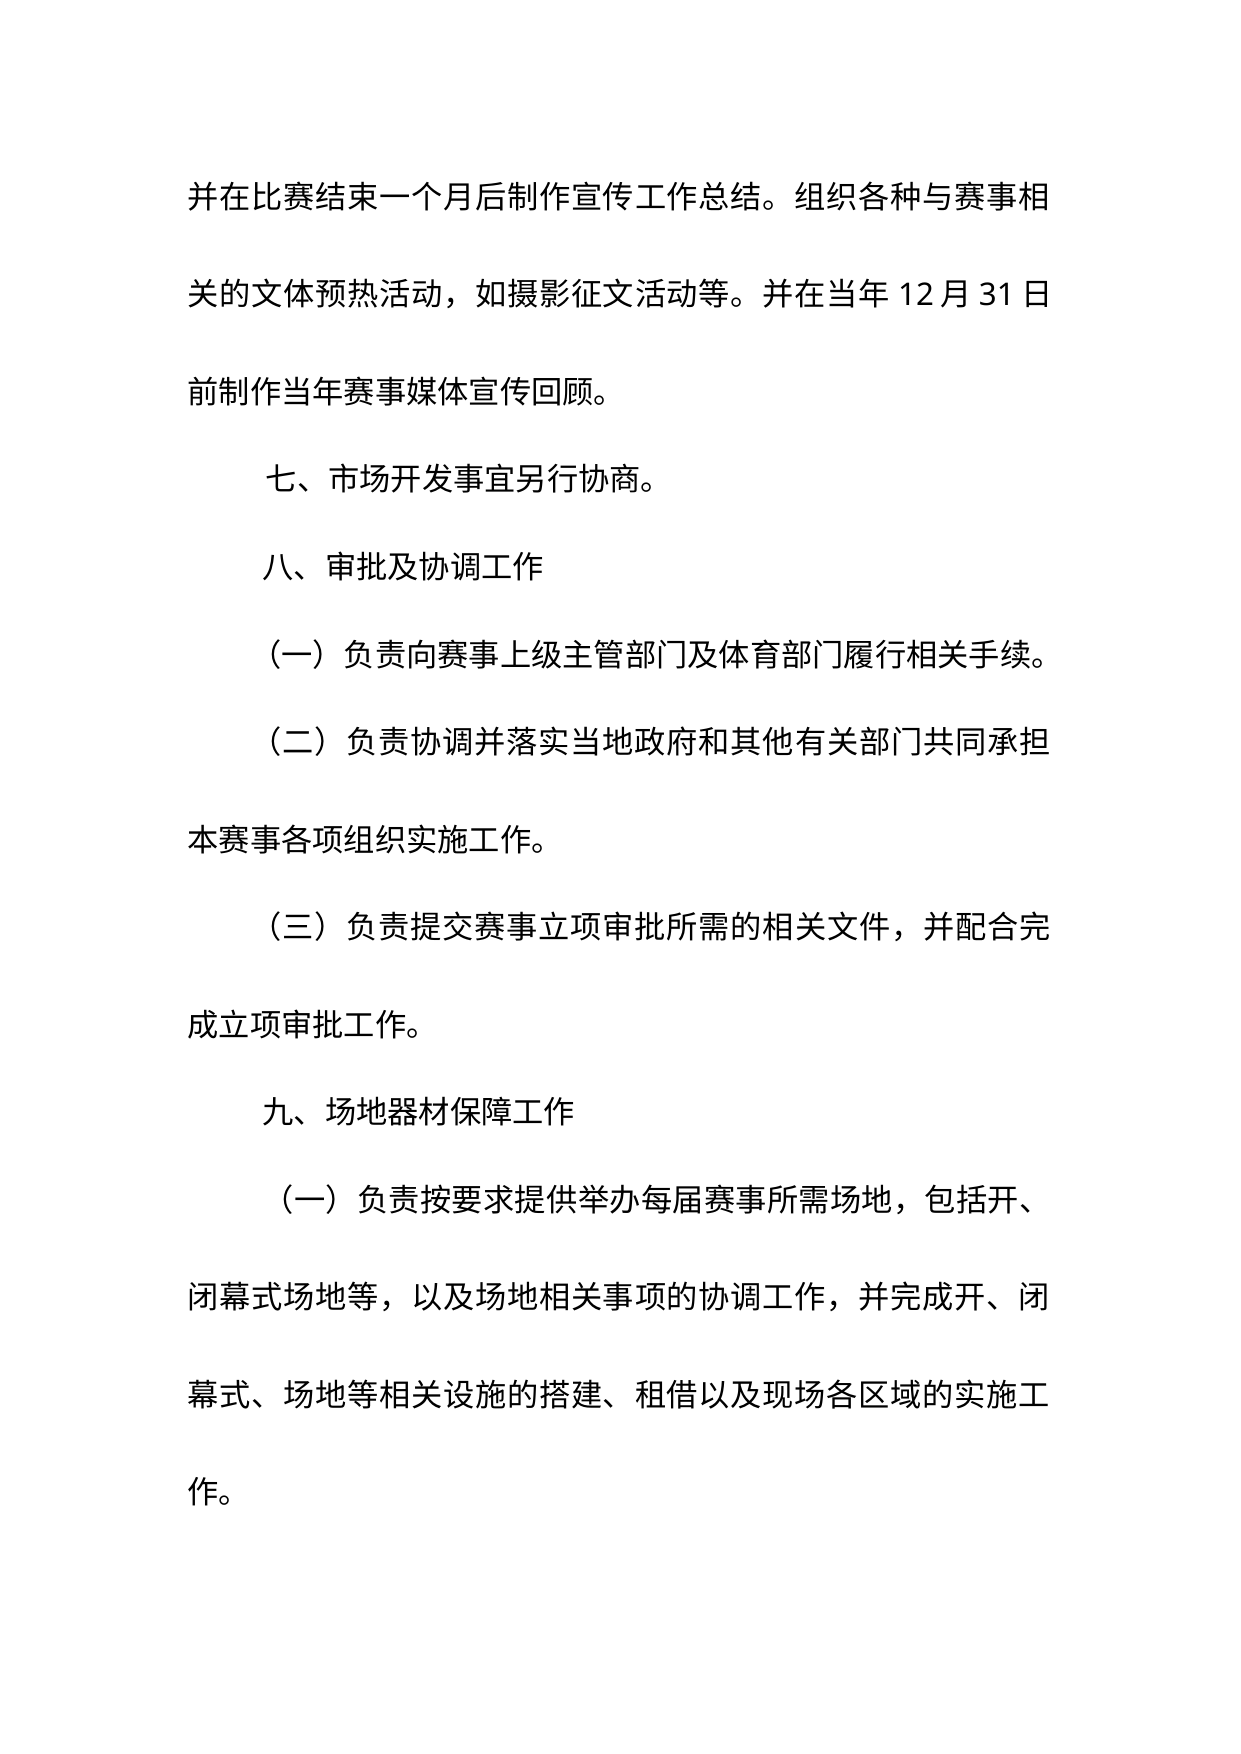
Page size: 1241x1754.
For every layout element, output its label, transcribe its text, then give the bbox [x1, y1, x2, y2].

text （一）负责按要求提供举办每届赛事所需场地，包括开、闭幕式场地等，以及场地相关事项的协调工作，并完成开、闭幕式、场地等相关设施的搭建、租借以及现场各区域的实施工作。 [187, 1165, 1053, 1523]
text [187, 162, 1053, 422]
text 九、场地器材保障工作 [187, 1078, 1053, 1143]
text （二）负责协调并落实当地政府和其他有关部门共同承担本赛事各项组织实施工作。 [187, 707, 1053, 870]
text （三）负责提交赛事立项审批所需的相关文件，并配合完成立项审批工作。 [187, 892, 1053, 1055]
text （一）负责向赛事上级主管部门及体育部门履行相关手续。 [187, 620, 1053, 685]
text 八、审批及协调工作 [187, 532, 1053, 597]
text 七、市场开发事宜另行协商。 [187, 444, 1053, 509]
